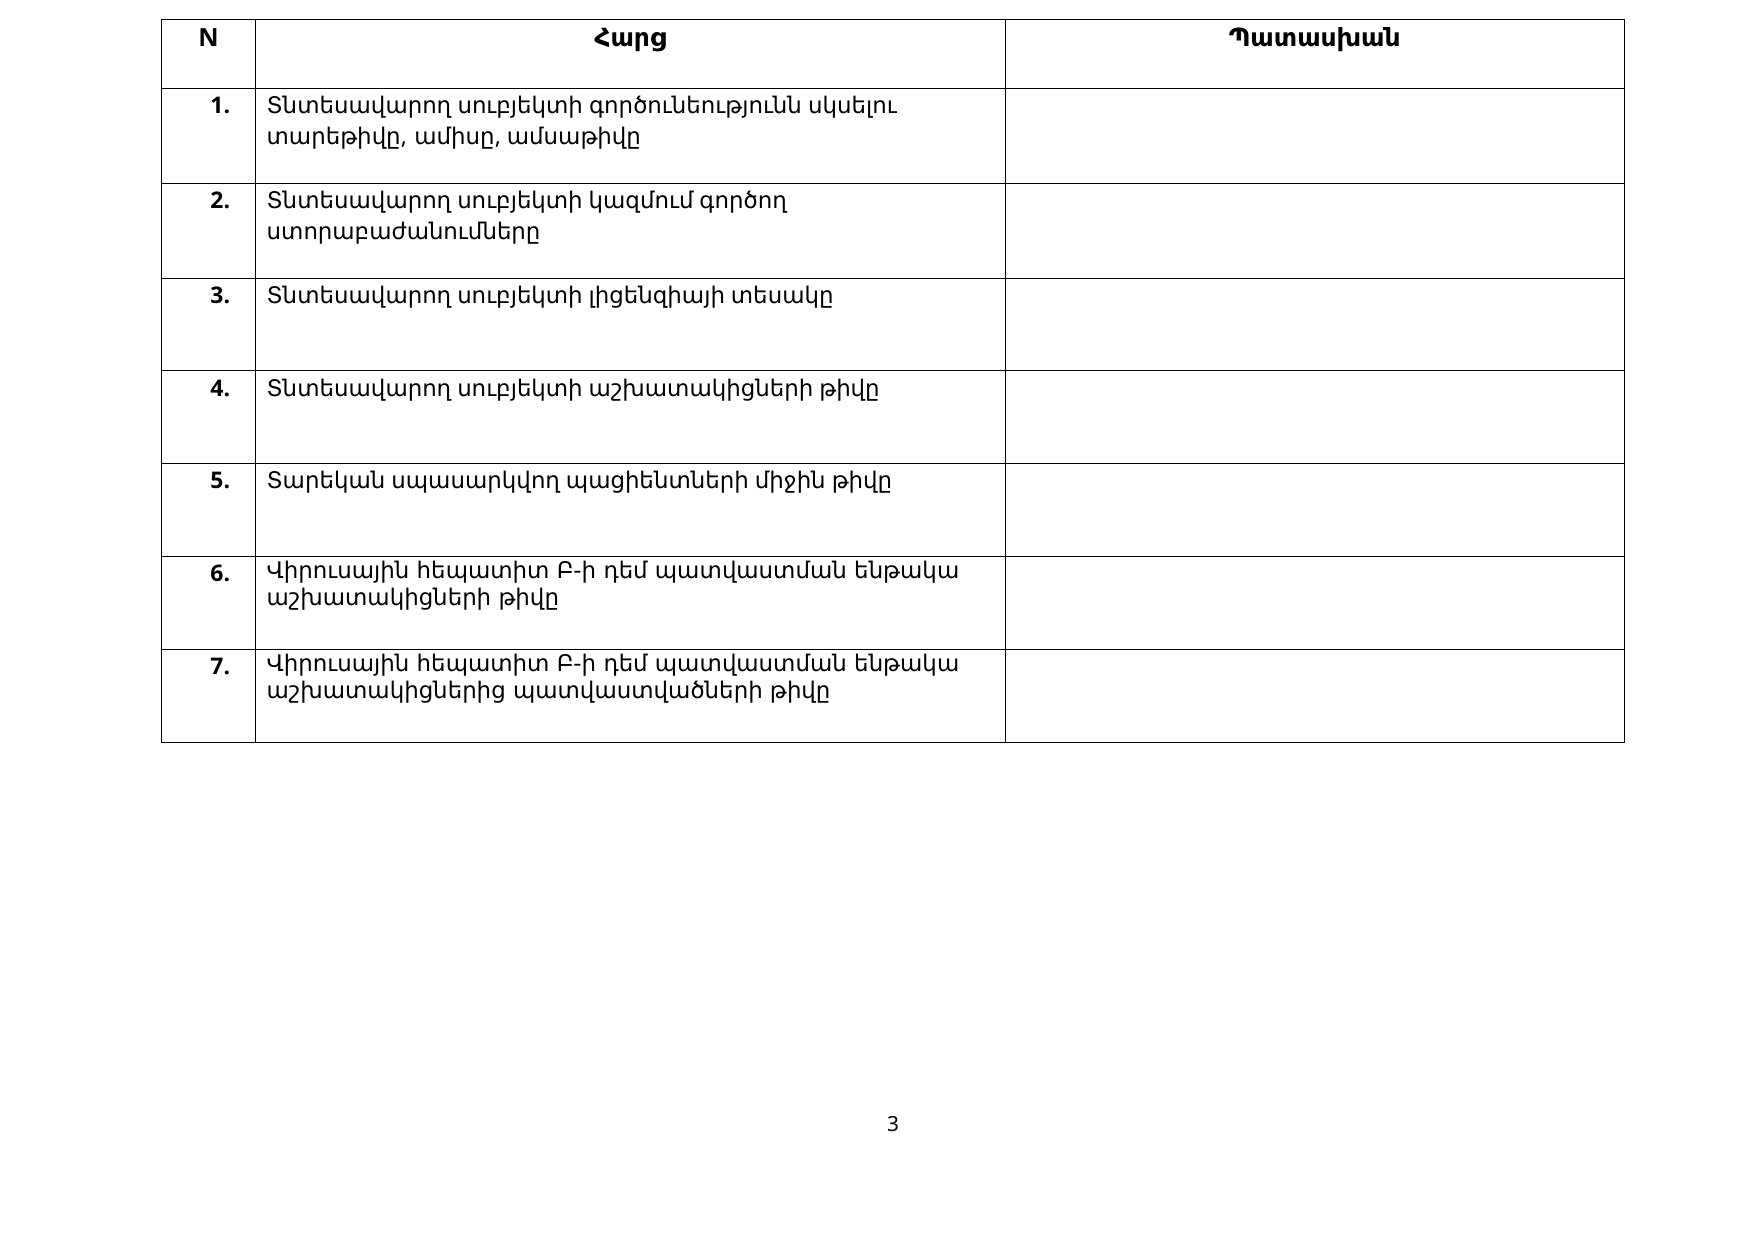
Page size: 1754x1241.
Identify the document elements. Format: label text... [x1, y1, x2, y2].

table_cell [162, 279, 255, 370]
table_cell [1006, 279, 1624, 370]
table_cell Տնտեսավարող սուբյեկտի կազմում գործող ստորաբաժանումները [256, 184, 1005, 277]
table_cell [1006, 184, 1624, 277]
table_cell Վիրուսային հեպատիտ Բ-ի դեմ պատվաստման ենթակա աշխատակիցների թիվը [256, 557, 1005, 649]
table_cell [1006, 89, 1624, 183]
table_cell Տնտեսավարող սուբյեկտի աշխատակիցների թիվը [256, 371, 1005, 463]
table_header Հարց [256, 20, 1005, 88]
table_cell [162, 184, 255, 277]
table_cell Տնտեսավարող սուբյեկտի գործունեությունն սկսելու տարեթիվը, ամիսը, ամսաթիվը [256, 89, 1005, 183]
table_cell [162, 557, 255, 649]
table_cell [162, 464, 255, 556]
table_header N [162, 20, 255, 88]
table_cell [1006, 464, 1624, 556]
table_cell [162, 650, 255, 742]
table_cell [1006, 650, 1624, 742]
table_cell [162, 371, 255, 463]
table_cell [1006, 371, 1624, 463]
table_cell Տարեկան սպասարկվող պացիենտների միջին թիվը [256, 464, 1005, 556]
table_cell Տնտեսավարող սուբյեկտի լիցենզիայի տեսակը [256, 279, 1005, 370]
table_cell [1006, 557, 1624, 649]
table_cell Վիրուսային հեպատիտ Բ-ի դեմ պատվաստման ենթակա աշխատակիցներից պատվաստվածների թիվը [256, 650, 1005, 742]
table_header Պատասխան [1006, 20, 1624, 88]
table_cell [162, 89, 255, 183]
